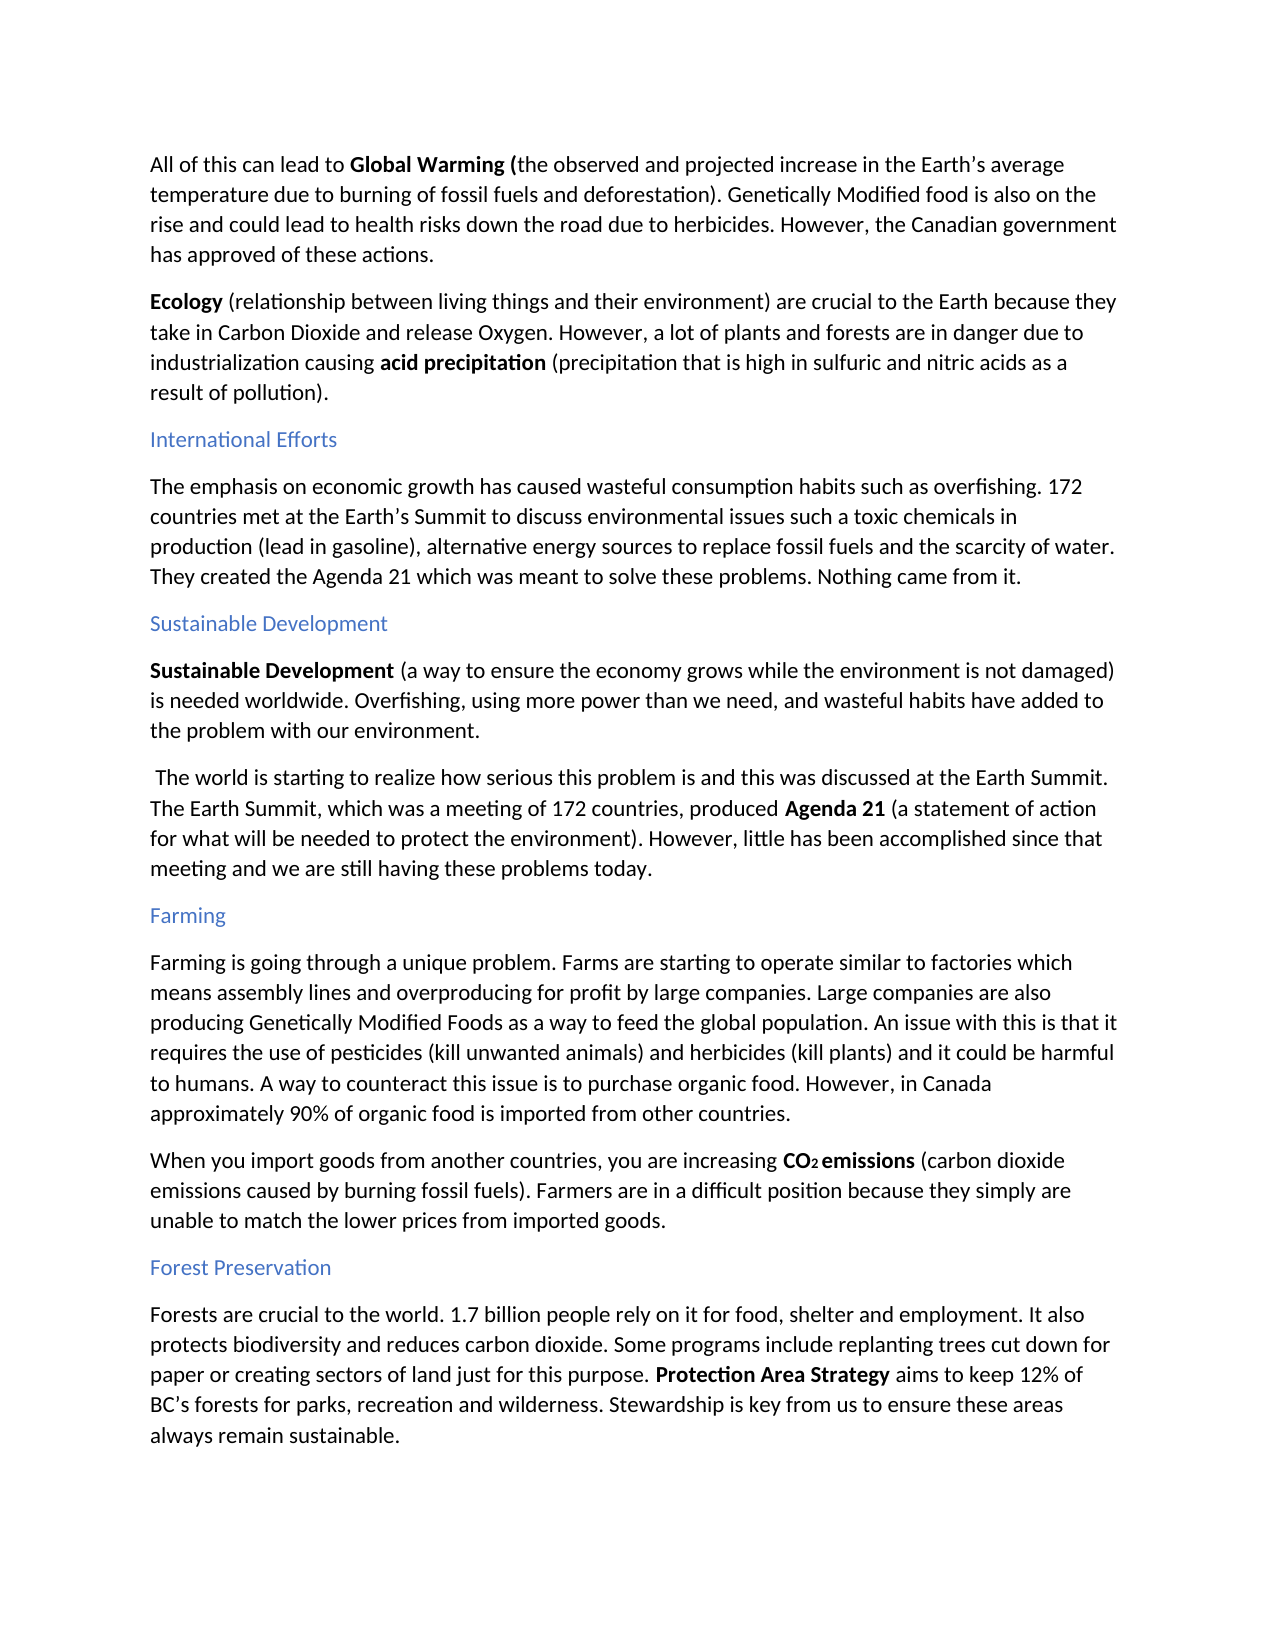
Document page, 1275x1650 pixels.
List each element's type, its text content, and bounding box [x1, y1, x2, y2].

text Ecology (relationship between living things and their environment) are crucial to the Earth because they take in Carbon Dioxide and release Oxygen. However, a lot of plants and forests are in danger due to industrialization causing acid precipitation (precipitation that is high in sulfuric and nitric acids as a result of pollution). [150, 287, 1125, 406]
text Forests are crucial to the world. 1.7 billion people rely on it for food, shelter and employment. It also protects biodiversity and reduces carbon dioxide. Some programs include replanting trees cut down for paper or creating sectors of land just for this purpose. Protection Area Strategy aims to keep 12% of BC’s forests for parks, recreation and wilderness. Stewardship is key from us to ensure these areas always remain sustainable. [150, 1300, 1125, 1449]
text International Efforts [150, 425, 1125, 453]
text Farming [150, 901, 1125, 929]
text The world is starting to realize how serious this problem is and this was discussed at the Earth Summit. The Earth Summit, which was a meeting of 172 countries, produced Agenda 21 (a statement of action for what will be needed to protect the environment). However, little has been accomplished since that meeting and we are still having these problems today. [150, 763, 1125, 882]
text Forest Preservation [150, 1253, 1125, 1281]
text All of this can lead to Global Warming (the observed and projected increase in the Earth’s average temperature due to burning of fossil fuels and deforestation). Genetically Modified food is also on the rise and could lead to health risks down the road due to herbicides. However, the Canadian government has approved of these actions. [150, 150, 1125, 269]
text Sustainable Development (a way to ensure the economy grows while the environment is not damaged) is needed worldwide. Overfishing, using more power than we need, and wasteful habits have added to the problem with our environment. [150, 656, 1125, 745]
text Farming is going through a unique problem. Farms are starting to operate similar to factories which means assembly lines and overproducing for profit by large companies. Large companies are also producing Genetically Modified Foods as a way to feed the global population. An issue with this is that it requires the use of pesticides (kill unwanted animals) and herbicides (kill plants) and it could be harmful to humans. A way to counteract this issue is to purchase organic food. However, in Canada approximately 90% of organic food is imported from other countries. [150, 948, 1125, 1127]
text The emphasis on economic growth has caused wasteful consumption habits such as overfishing. 172 countries met at the Earth’s Summit to discuss environmental issues such a toxic chemicals in production (lead in gasoline), alternative energy sources to replace fossil fuels and the scarcity of water. They created the Agenda 21 which was meant to solve these problems. Nothing came from it. [150, 472, 1125, 591]
text When you import goods from another countries, you are increasing CO2 emissions (carbon dioxide emissions caused by burning fossil fuels). Farmers are in a difficult position because they simply are unable to match the lower prices from imported goods. [150, 1146, 1125, 1234]
text Sustainable Development [150, 609, 1125, 637]
